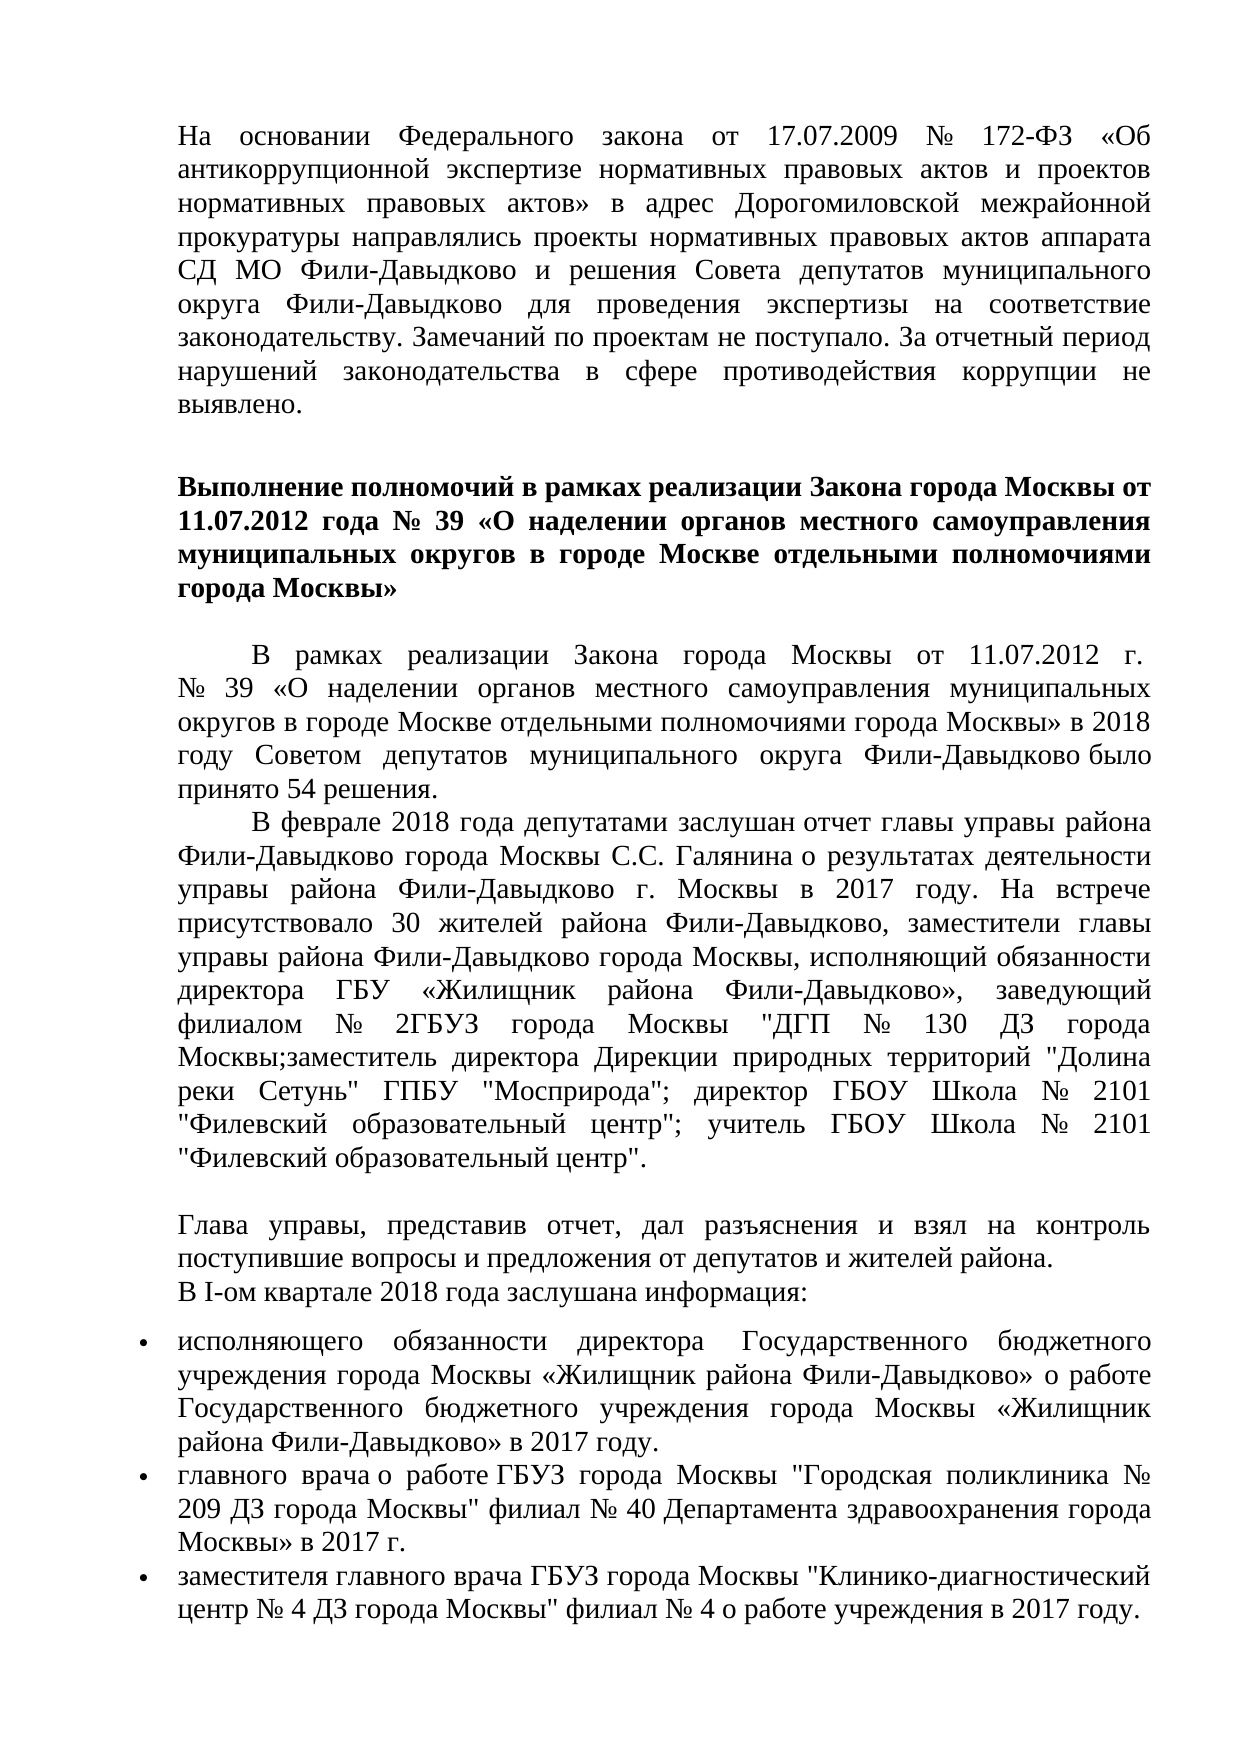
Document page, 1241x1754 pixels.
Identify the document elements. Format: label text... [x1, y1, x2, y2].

text В феврале 2018 года депутатами заслушан отчет главы управы района Фили-Давыдково города Москвы С.С. Галянина о результатах деятельности управы района Фили-Давыдково г. Москвы в 2017 году. На встрече присутствовало 30 жителей района Фили-Давыдково, заместители главы управы района Фили-Давыдково города Москвы, исполняющий обязанности директора ГБУ «Жилищник района Фили-Давыдково», заведующий филиалом № 2ГБУЗ города Москвы "ДГП № 130 ДЗ города Москвы;заместитель директора Дирекции природных территорий "Долина реки Сетунь" ГПБУ "Мосприрода"; директор ГБОУ Школа № 2101 "Филевский образовательный центр"; учитель ГБОУ Школа № 2101 "Филевский образовательный центр". [177, 804, 1152, 1173]
list исполняющего обязанности директора Государственного бюджетного учреждения города Москвы «Жилищник района Фили-Давыдково» о работе Государственного бюджетного учреждения города Москвы «Жилищник района Фили-Давыдково» в 2017 году. [140, 1323, 1152, 1457]
text В I-ом квартале 2018 года заслушана информация: [177, 1274, 1152, 1308]
text Глава управы, представив отчет, дал разъяснения и взял на контроль поступившие вопросы и предложения от депутатов и жителей района. [177, 1207, 1152, 1274]
text Выполнение полномочий в рамках реализации Закона города Москвы от 11.07.2012 года № 39 «О наделении органов местного самоуправления муниципальных округов в городе Москве отдельными полномочиями города Москвы» [177, 469, 1152, 603]
list заместителя главного врача ГБУЗ города Москвы "Клинико-диагностический центр № 4 ДЗ города Москвы" филиал № 4 о работе учреждения в 2017 году. [140, 1558, 1152, 1625]
text На основании Федерального закона от 17.07.2009 № 172-ФЗ «Об антикоррупционной экспертизе нормативных правовых актов и проектов нормативных правовых актов» в адрес Дорогомиловской межрайонной прокуратуры направлялись проекты нормативных правовых актов аппарата СД МО Фили-Давыдково и решения Совета депутатов муниципального округа Фили-Давыдково для проведения экспертизы на соответствие законодательству. Замечаний по проектам не поступало. За отчетный период нарушений законодательства в сфере противодействия коррупции не выявлено. [177, 118, 1152, 420]
list главного врача о работе ГБУЗ города Москвы "Городская поликлиника № 209 ДЗ города Москвы" филиал № 40 Департамента здравоохранения города Москвы» в 2017 г. [140, 1457, 1152, 1558]
text В рамках реализации Закона города Москвы от 11.07.2012 г. № 39 «О наделении органов местного самоуправления муниципальных округов в городе Москве отдельными полномочиями города Москвы» в 2018 году Советом депутатов муниципального округа Фили-Давыдково было принято 54 решения. [177, 637, 1152, 804]
